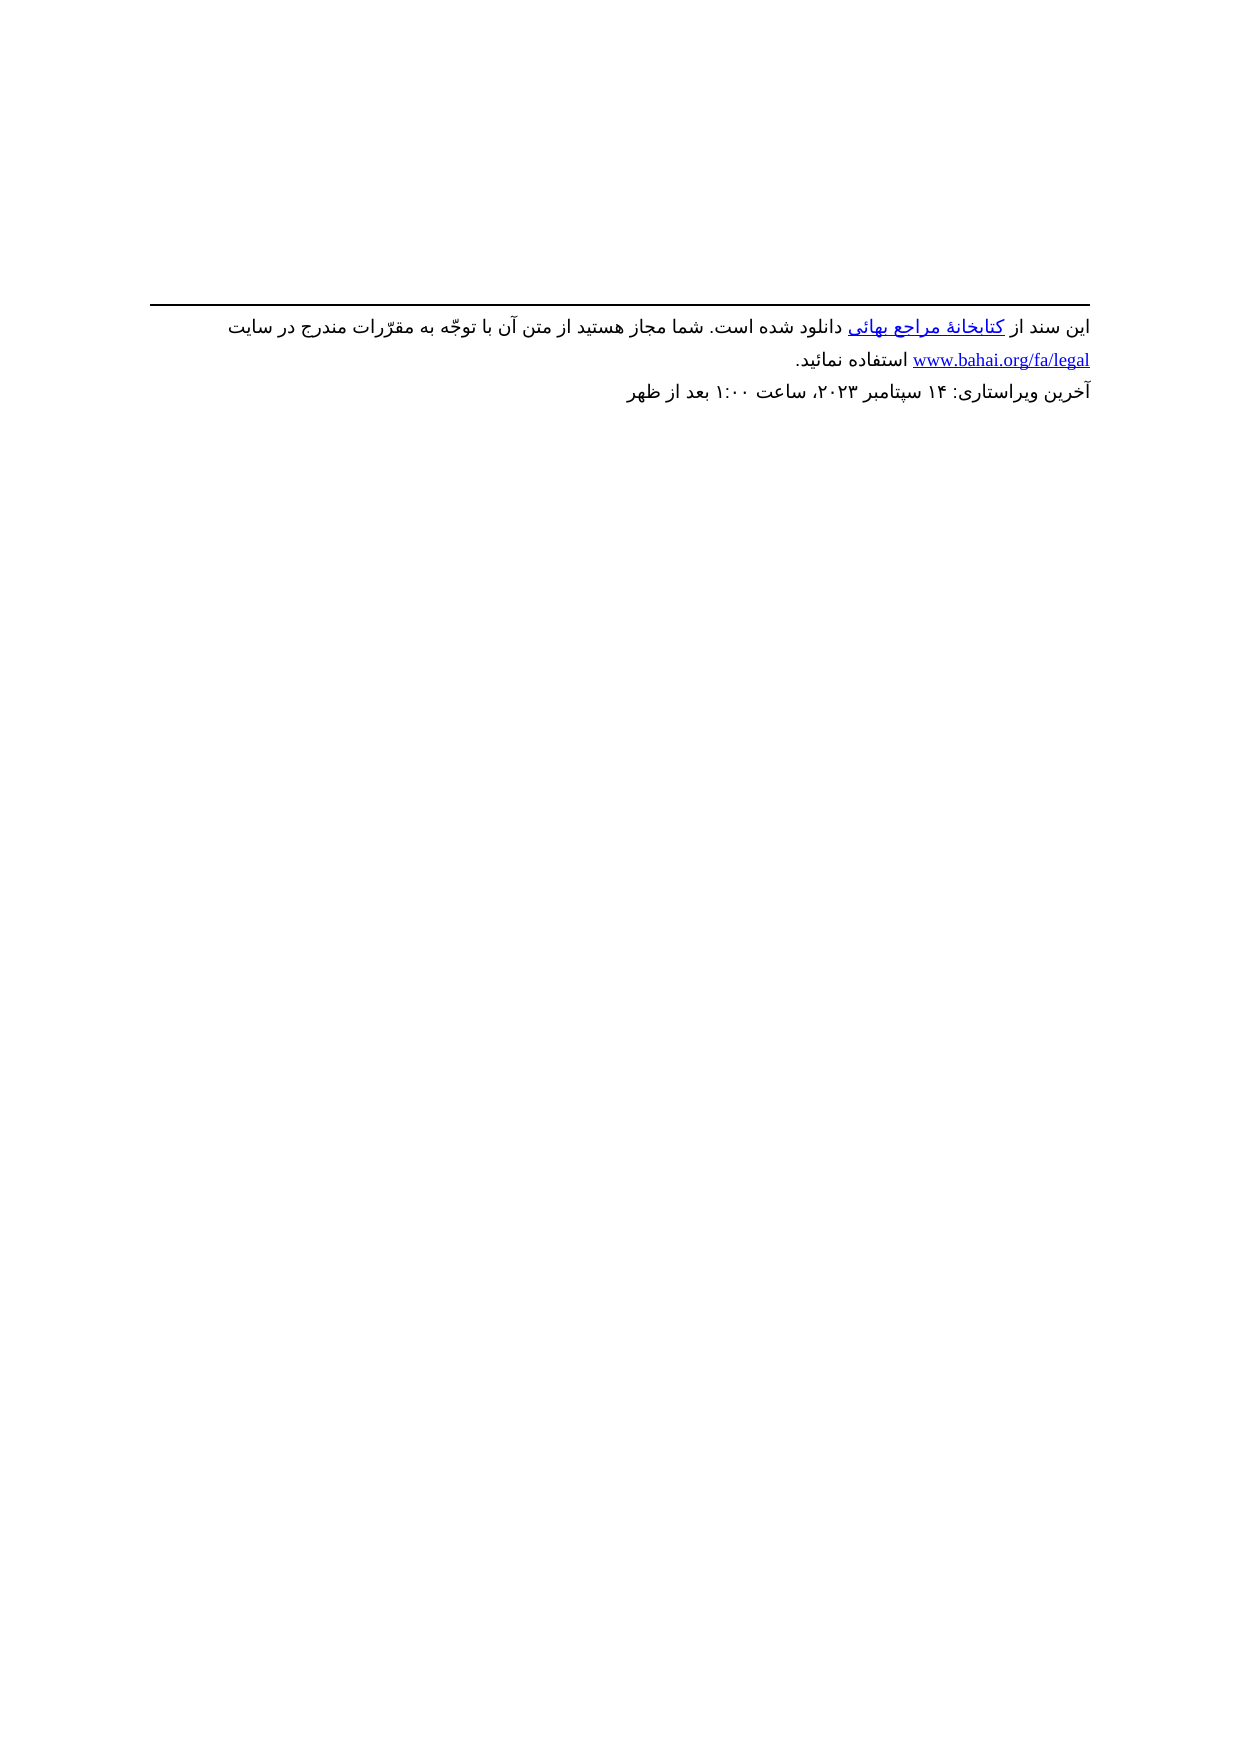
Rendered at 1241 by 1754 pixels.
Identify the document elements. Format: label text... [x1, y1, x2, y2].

text این سند از کتابخانهٔ مراجع بهائی دانلود شده است. شما مجاز هستید از متن آن با توجّه به مقرّرات مندرج در سایت www.bahai.org/fa/legal استفاده نمائید. [150, 316, 1090, 370]
text آخرین ویراستاری: ۱۴ سپتامبر ۲۰۲۳، ساعت ۱:۰۰ بعد از ظهر [150, 381, 1090, 403]
